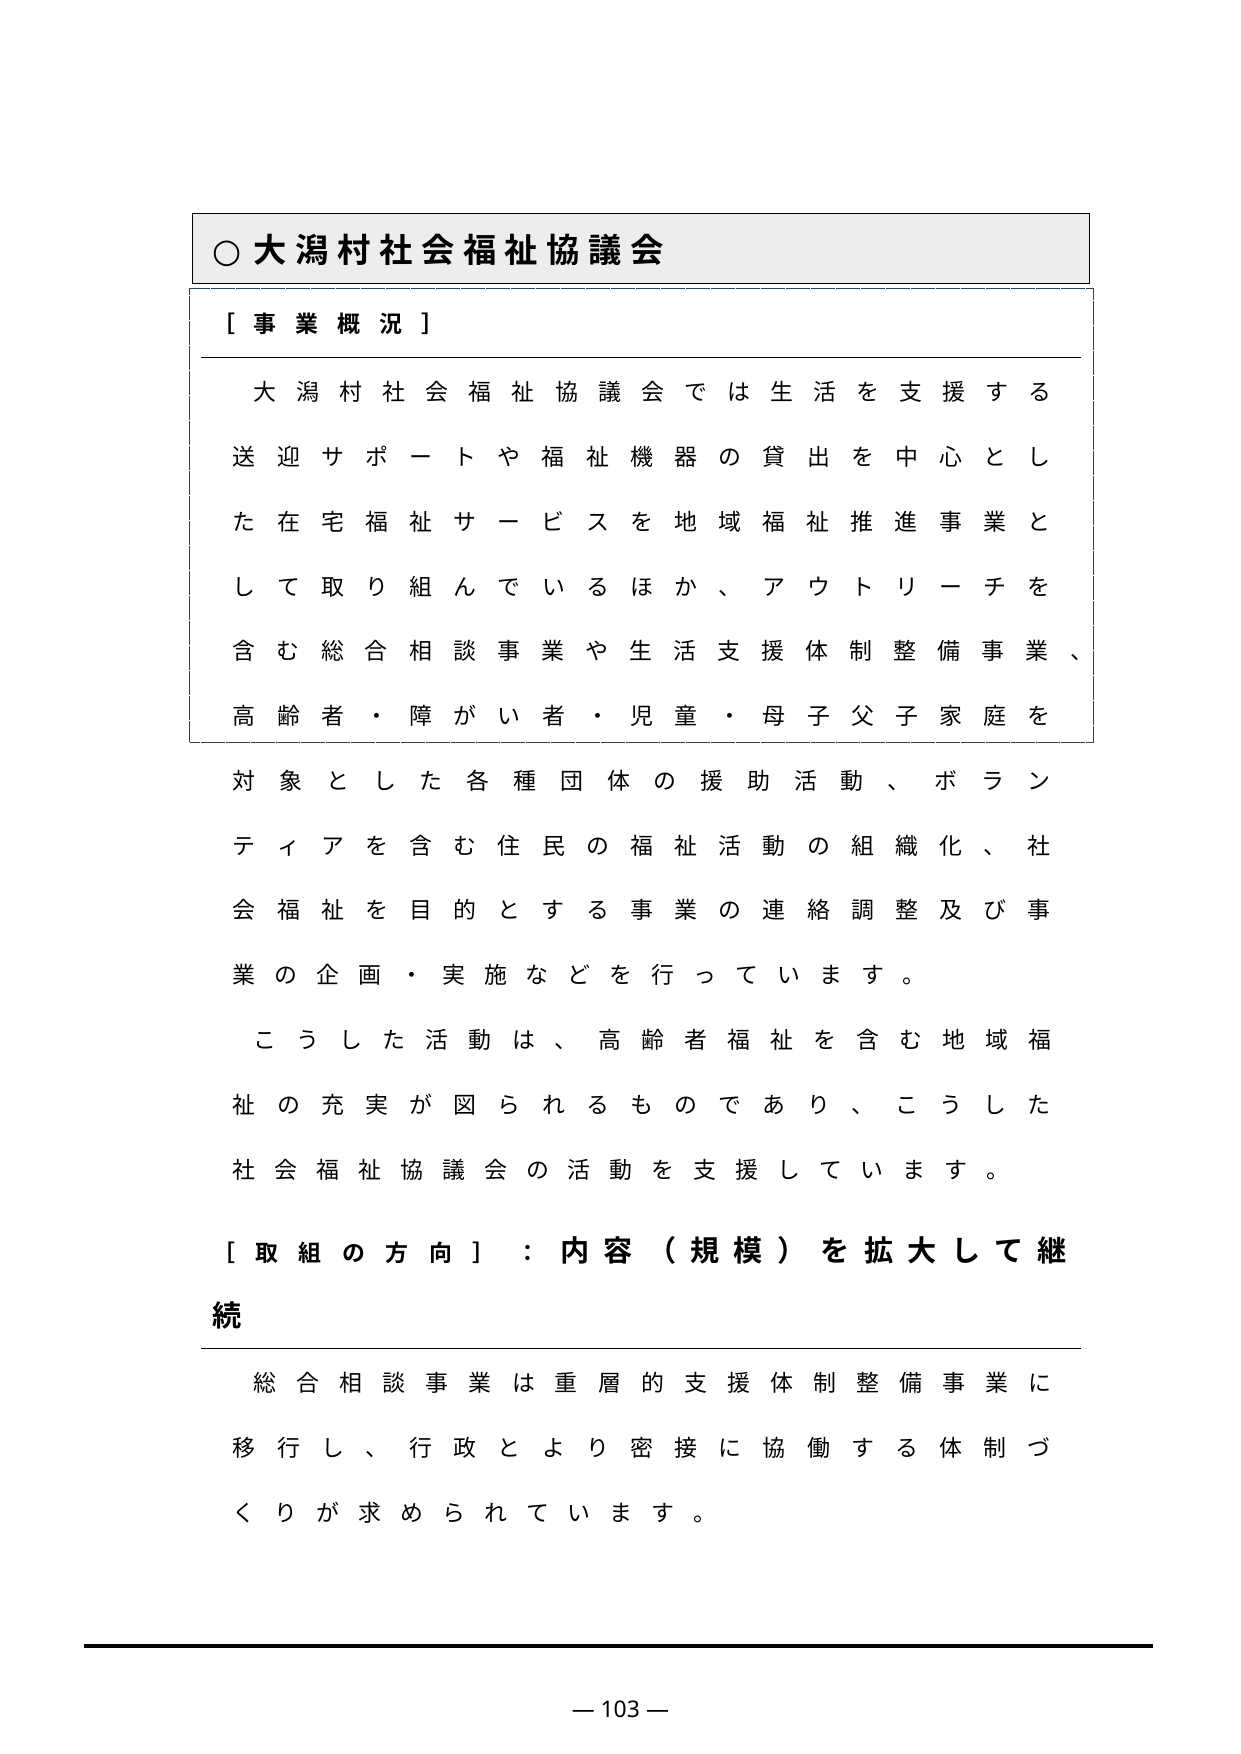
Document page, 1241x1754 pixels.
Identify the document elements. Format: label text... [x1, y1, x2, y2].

text こうした活動は、高齢者福祉を含む地域福祉の充実が図られるものであり、こうした社会福祉協議会の活動を支援しています。 [212, 1006, 1070, 1201]
text 大潟村社会福祉協議会では生活を支援する送迎サポートや福祉機器の貸出を中心とした在宅福祉サービスを地域福祉推進事業として取り組んでいるほか、アウトリーチを含む総合相談事業や生活支援体制整備事業、高齢者・障がい者・児童・母子父子家庭を対象とした各種団体の援助活動、ボランティアを含む住民の福祉活動の組織化、社会福祉を目的とする事業の連絡調整及び事業の企画・実施などを行っています。 [212, 358, 1070, 742]
text ○大潟村社会福祉協議会 [193, 214, 1089, 283]
text ［事業概況］ [201, 290, 1081, 357]
text 総合相談事業は重層的支援体制整備事業に移行し、行政とより密接に協働する体制づくりが求められています。 [212, 1349, 1070, 1544]
text ［取組の方向］：内容（規模）を拡大して継続 [201, 1217, 1081, 1348]
text 大潟村社会福祉協議会では生活を支援する送迎サポートや福祉機器の貸出を中心とした在宅福祉サービスを地域福祉推進事業として取り組んでいるほか、アウトリーチを含む総合相談事業や生活支援体制整備事業、高齢者・障がい者・児童・母子父子家庭を対象とした各種団体の援助活動、ボランティアを含む住民の福祉活動の組織化、社会福祉を目的とする事業の連絡調整及び事業の企画・実施などを行っています。 [212, 743, 1070, 1006]
